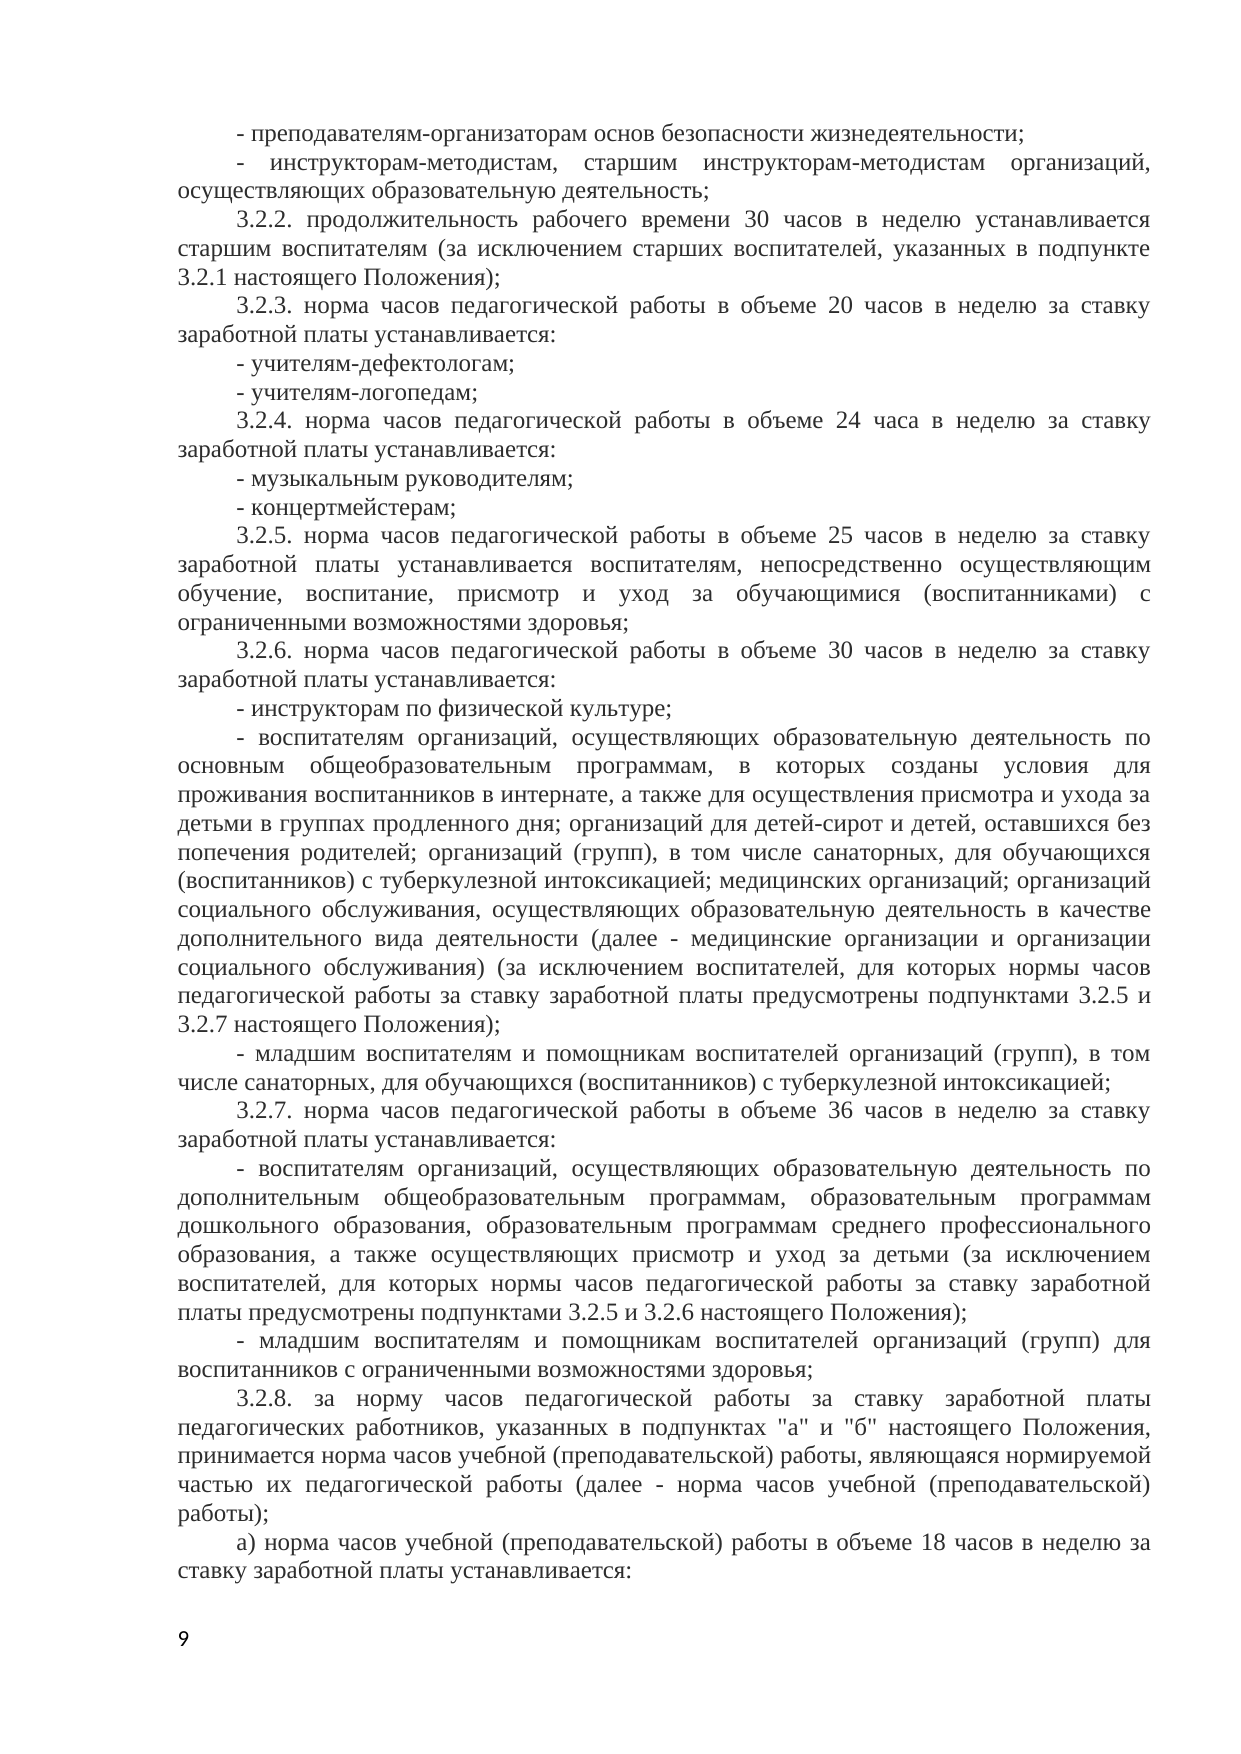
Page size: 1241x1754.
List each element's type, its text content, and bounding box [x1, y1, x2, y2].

text - младшим воспитателям и помощникам воспитателей организаций (групп) для воспитанников с ограниченными возможностями здоровья; [177, 1326, 1152, 1383]
text 3.2.4. норма часов педагогической работы в объеме 24 часа в неделю за ставку заработной платы устанавливается: [177, 406, 1152, 463]
text - учителям-дефектологам; [177, 348, 1152, 377]
text 3.2.6. норма часов педагогической работы в объеме 30 часов в неделю за ставку заработной платы устанавливается: [177, 636, 1152, 693]
text - инструкторам-методистам, старшим инструкторам-методистам организаций, осуществляющих образовательную деятельность; [177, 147, 1152, 204]
text - инструкторам по физической культуре; [177, 693, 1152, 722]
text 3.2.2. продолжительность рабочего времени 30 часов в неделю устанавливается старшим воспитателям (за исключением старших воспитателей, указанных в подпункте 3.2.1 настоящего Положения); [177, 204, 1152, 291]
text 3.2.8. за норму часов педагогической работы за ставку заработной платы педагогических работников, указанных в подпунктах "а" и "б" настоящего Положения, принимается норма часов учебной (преподавательской) работы, являющаяся нормируемой частью их педагогической работы (далее - норма часов учебной (преподавательской) работы); [177, 1383, 1152, 1527]
text - концертмейстерам; [177, 492, 1152, 521]
text - преподавателям-организаторам основ безопасности жизнедеятельности; [177, 118, 1152, 147]
text - воспитателям организаций, осуществляющих образовательную деятельность по дополнительным общеобразовательным программам, образовательным программам дошкольного образования, образовательным программам среднего профессионального образования, а также осуществляющих присмотр и уход за детьми (за исключением воспитателей, для которых нормы часов педагогической работы за ставку заработной платы предусмотрены подпунктами 3.2.5 и 3.2.6 настоящего Положения); [177, 1153, 1152, 1326]
text 3.2.3. норма часов педагогической работы в объеме 20 часов в неделю за ставку заработной платы устанавливается: [177, 291, 1152, 348]
text а) норма часов учебной (преподавательской) работы в объеме 18 часов в неделю за ставку заработной платы устанавливается: [177, 1527, 1152, 1584]
text 3.2.7. норма часов педагогической работы в объеме 36 часов в неделю за ставку заработной платы устанавливается: [177, 1096, 1152, 1153]
text - учителям-логопедам; [177, 377, 1152, 406]
text - воспитателям организаций, осуществляющих образовательную деятельность по основным общеобразовательным программам, в которых созданы условия для проживания воспитанников в интернате, а также для осуществления присмотра и ухода за детьми в группах продленного дня; организаций для детей-сирот и детей, оставшихся без попечения родителей; организаций (групп), в том числе санаторных, для обучающихся (воспитанников) с туберкулезной интоксикацией; медицинских организаций; организаций социального обслуживания, осуществляющих образовательную деятельность в качестве дополнительного вида деятельности (далее - медицинские организации и организации социального обслуживания) (за исключением воспитателей, для которых нормы часов педагогической работы за ставку заработной платы предусмотрены подпунктами 3.2.5 и 3.2.7 настоящего Положения); [177, 722, 1152, 1038]
text - младшим воспитателям и помощникам воспитателей организаций (групп), в том числе санаторных, для обучающихся (воспитанников) с туберкулезной интоксикацией; [177, 1038, 1152, 1096]
text - музыкальным руководителям; [177, 463, 1152, 492]
text 3.2.5. норма часов педагогической работы в объеме 25 часов в неделю за ставку заработной платы устанавливается воспитателям, непосредственно осуществляющим обучение, воспитание, присмотр и уход за обучающимися (воспитанниками) с ограниченными возможностями здоровья; [177, 521, 1152, 636]
